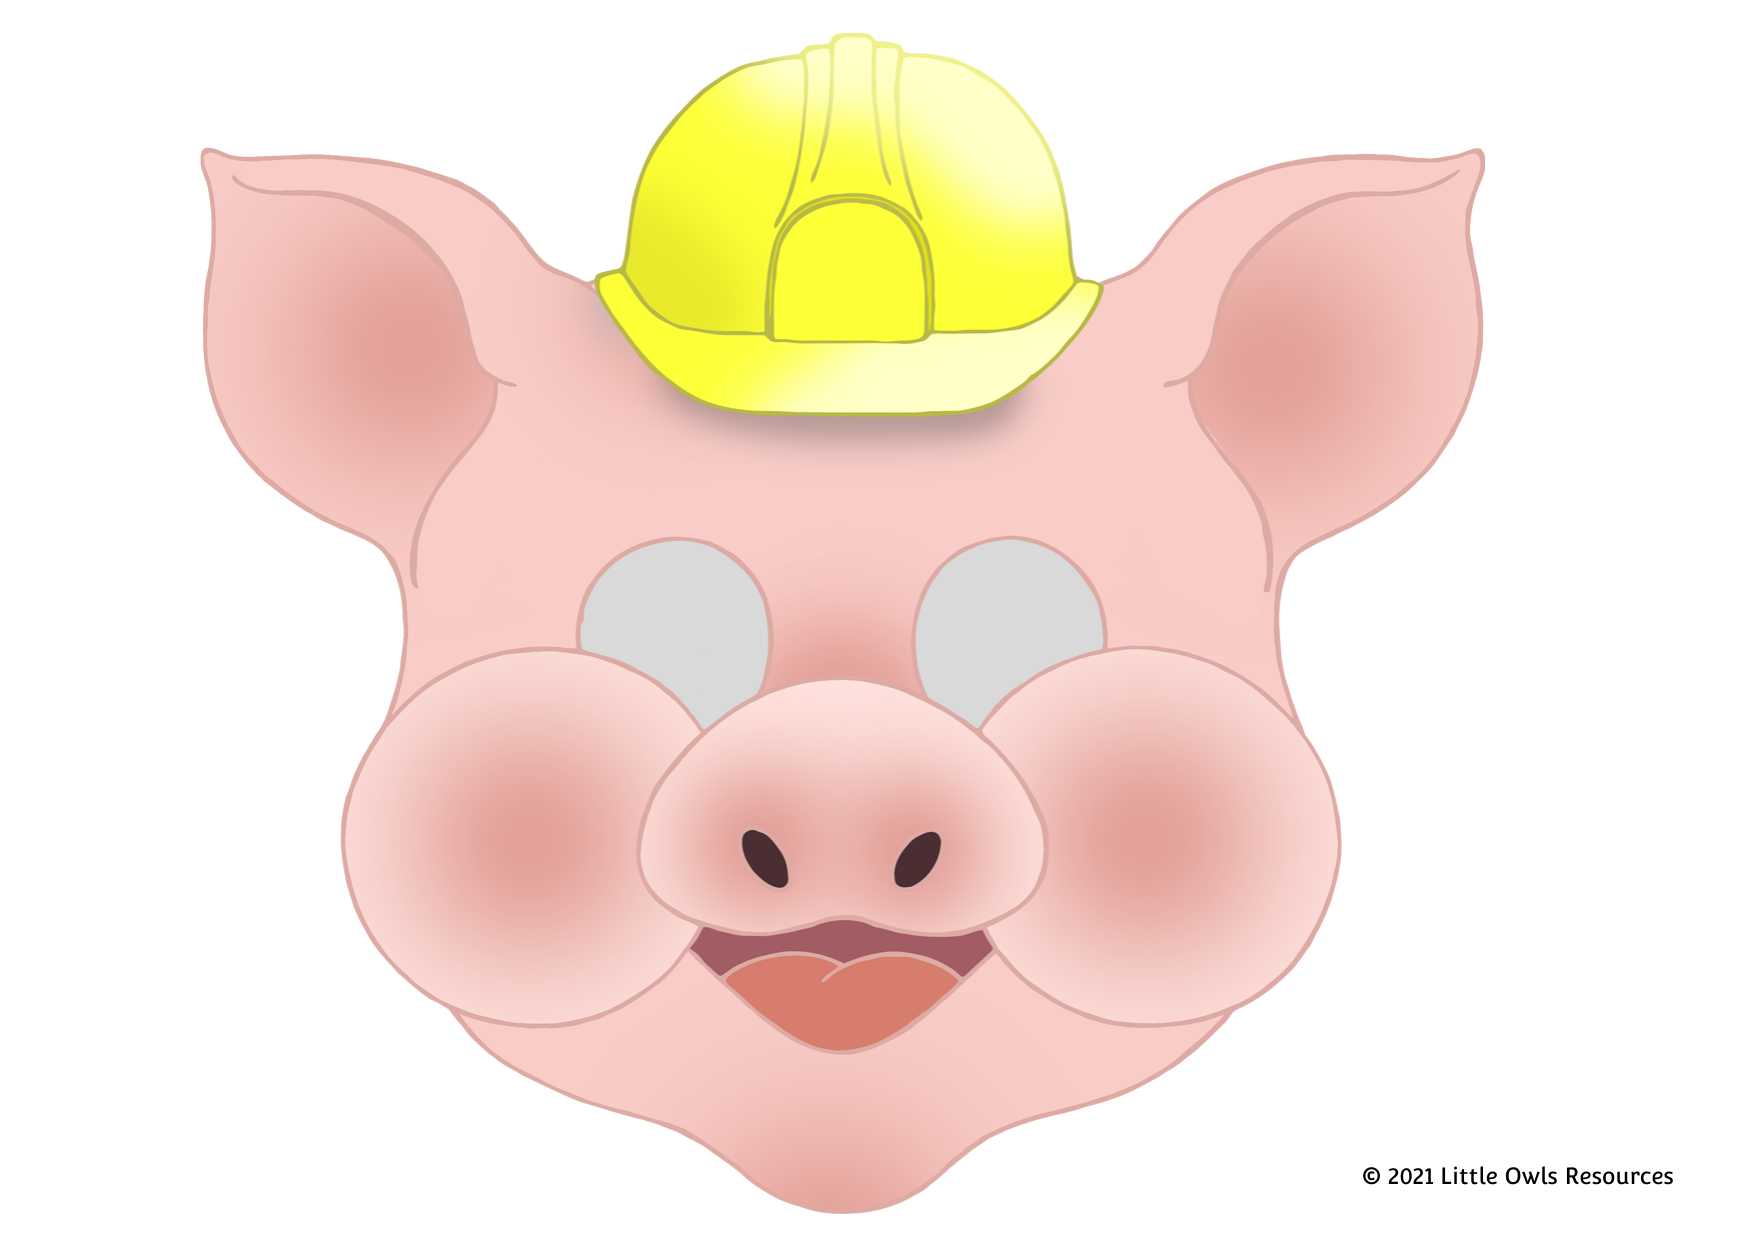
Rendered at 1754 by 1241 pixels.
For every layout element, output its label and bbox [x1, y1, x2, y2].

picture [200, 33, 1486, 1214]
